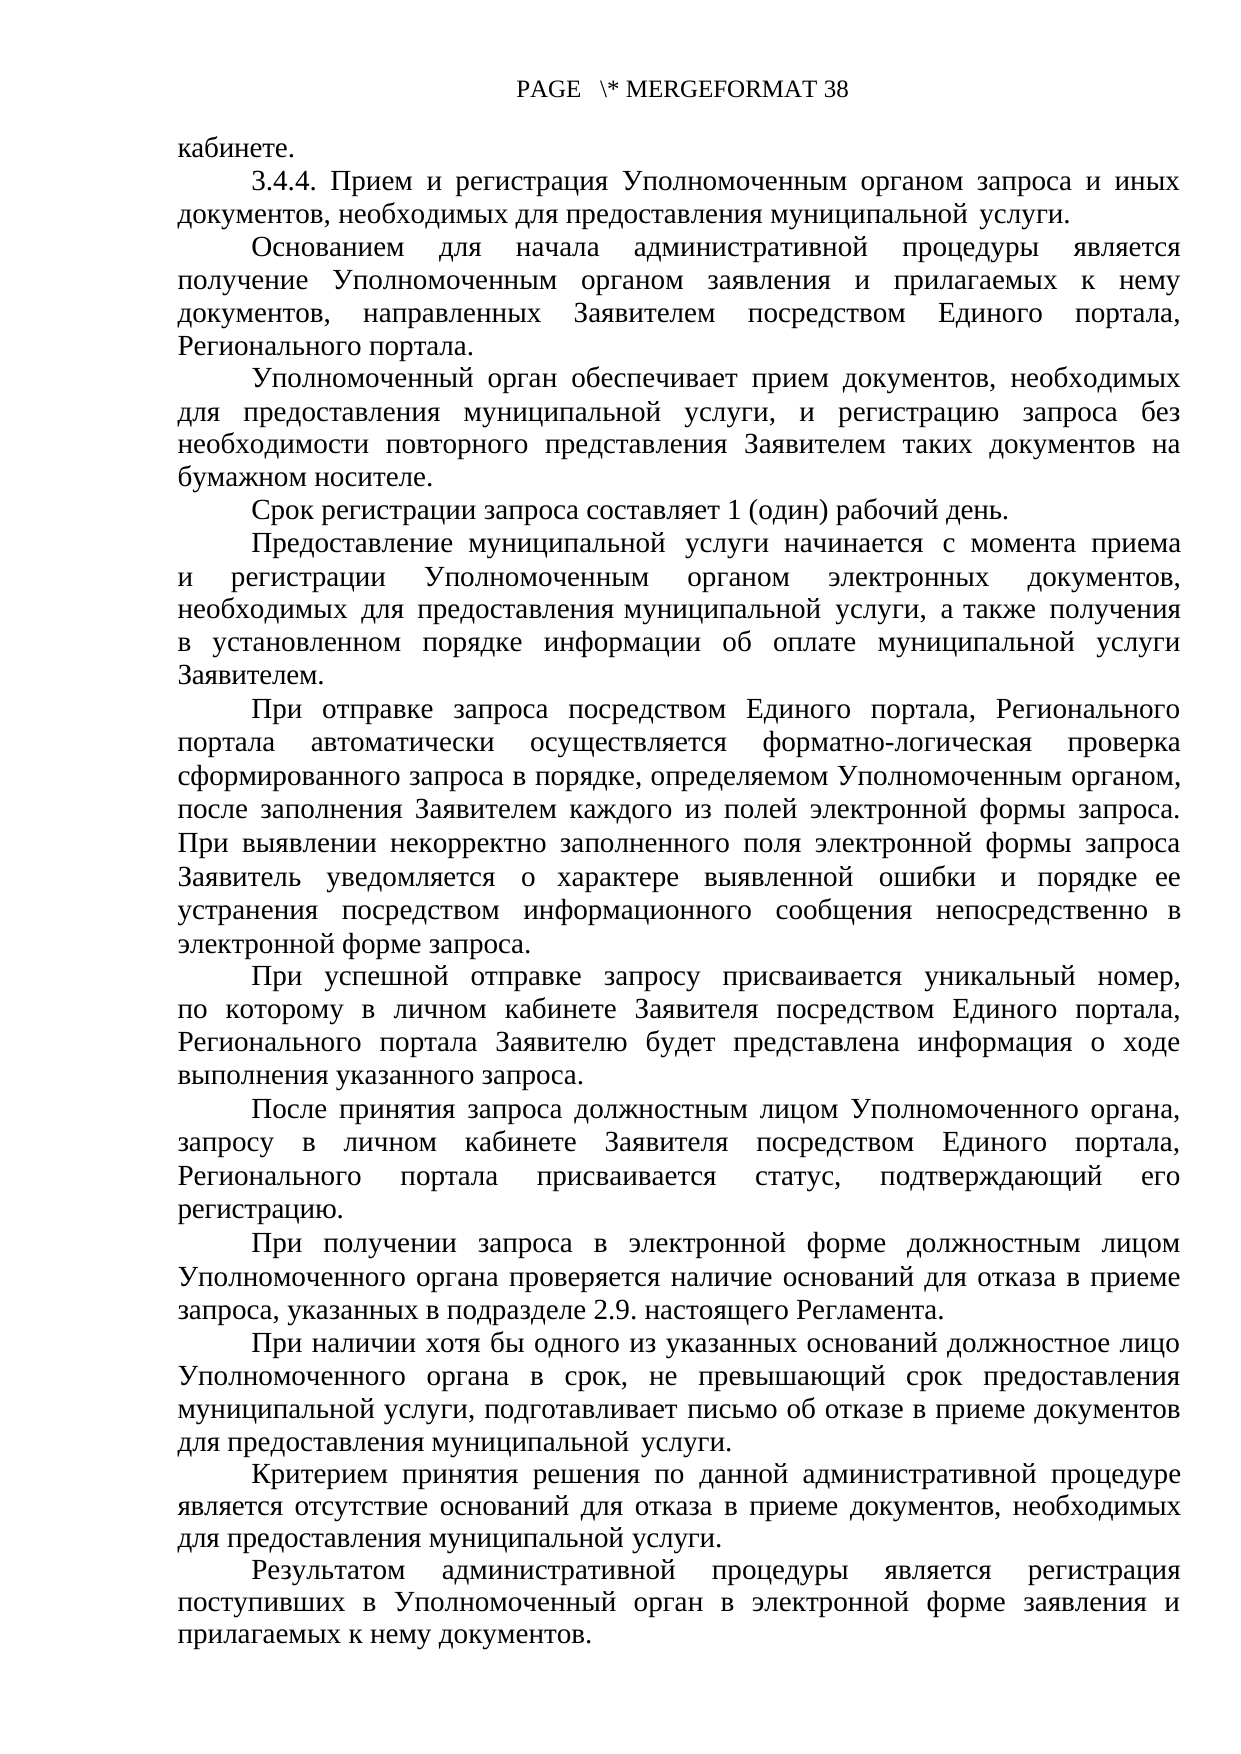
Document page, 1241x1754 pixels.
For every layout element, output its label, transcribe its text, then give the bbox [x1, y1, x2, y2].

text При успешной отправке запросу присваивается уникальный номер, по которому в личном кабинете Заявителя посредством Единого портала, Регионального портала Заявителю будет представлена информация о ходе выполнения указанного запроса. [177, 959, 1181, 1091]
text 3.4.4. Прием и регистрация Уполномоченным органом запроса и иных документов, необходимых для предоставления муниципальной услуги. [177, 164, 1181, 230]
text При получении запроса в электронной форме должностным лицом Уполномоченного органа проверяется наличие оснований для отказа в приеме запроса, указанных в подразделе 2.9. настоящего Регламента. [177, 1225, 1181, 1326]
text Критерием принятия решения по данной административной процедуре является отсутствие оснований для отказа в приеме документов, необходимых для предоставления муниципальной услуги. [177, 1457, 1181, 1554]
text При отправке запроса посредством Единого портала, Регионального портала автоматически осуществляется форматно-логическая проверка сформированного запроса в порядке, определяемом Уполномоченным органом, после заполнения Заявителем каждого из полей электронной формы запроса. При выявлении некорректно заполненного поля электронной формы запроса Заявитель уведомляется о характере выявленной ошибки и порядке ее устранения посредством информационного сообщения непосредственно в электронной форме запроса. [177, 691, 1181, 959]
text Результатом административной процедуры является регистрация поступивших в Уполномоченный орган в электронной форме заявления и прилагаемых к нему документов. [177, 1554, 1181, 1649]
text Срок регистрации запроса составляет 1 (один) рабочий день. [177, 493, 1181, 527]
text После принятия запроса должностным лицом Уполномоченного органа, запросу в личном кабинете Заявителя посредством Единого портала, Регионального портала присваивается статус, подтверждающий его регистрацию. [177, 1091, 1181, 1225]
text Основанием для начала административной процедуры является получение Уполномоченным органом заявления и прилагаемых к нему документов, направленных Заявителем посредством Единого портала, Регионального портала. [177, 230, 1181, 361]
text Уполномоченный орган обеспечивает прием документов, необходимых для предоставления муниципальной услуги, и регистрацию запроса без необходимости повторного представления Заявителем таких документов на бумажном носителе. [177, 361, 1181, 493]
text Предоставление муниципальной услуги начинается с момента приема и регистрации Уполномоченным органом электронных документов, необходимых для предоставления муниципальной услуги, а также получения в установленном порядке информации об оплате муниципальной услуги Заявителем. [177, 527, 1181, 691]
text При наличии хотя бы одного из указанных оснований должностное лицо Уполномоченного органа в срок, не превышающий срок предоставления муниципальной услуги, подготавливает письмо об отказе в приеме документов для предоставления муниципальной услуги. [177, 1326, 1181, 1457]
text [177, 131, 1181, 164]
